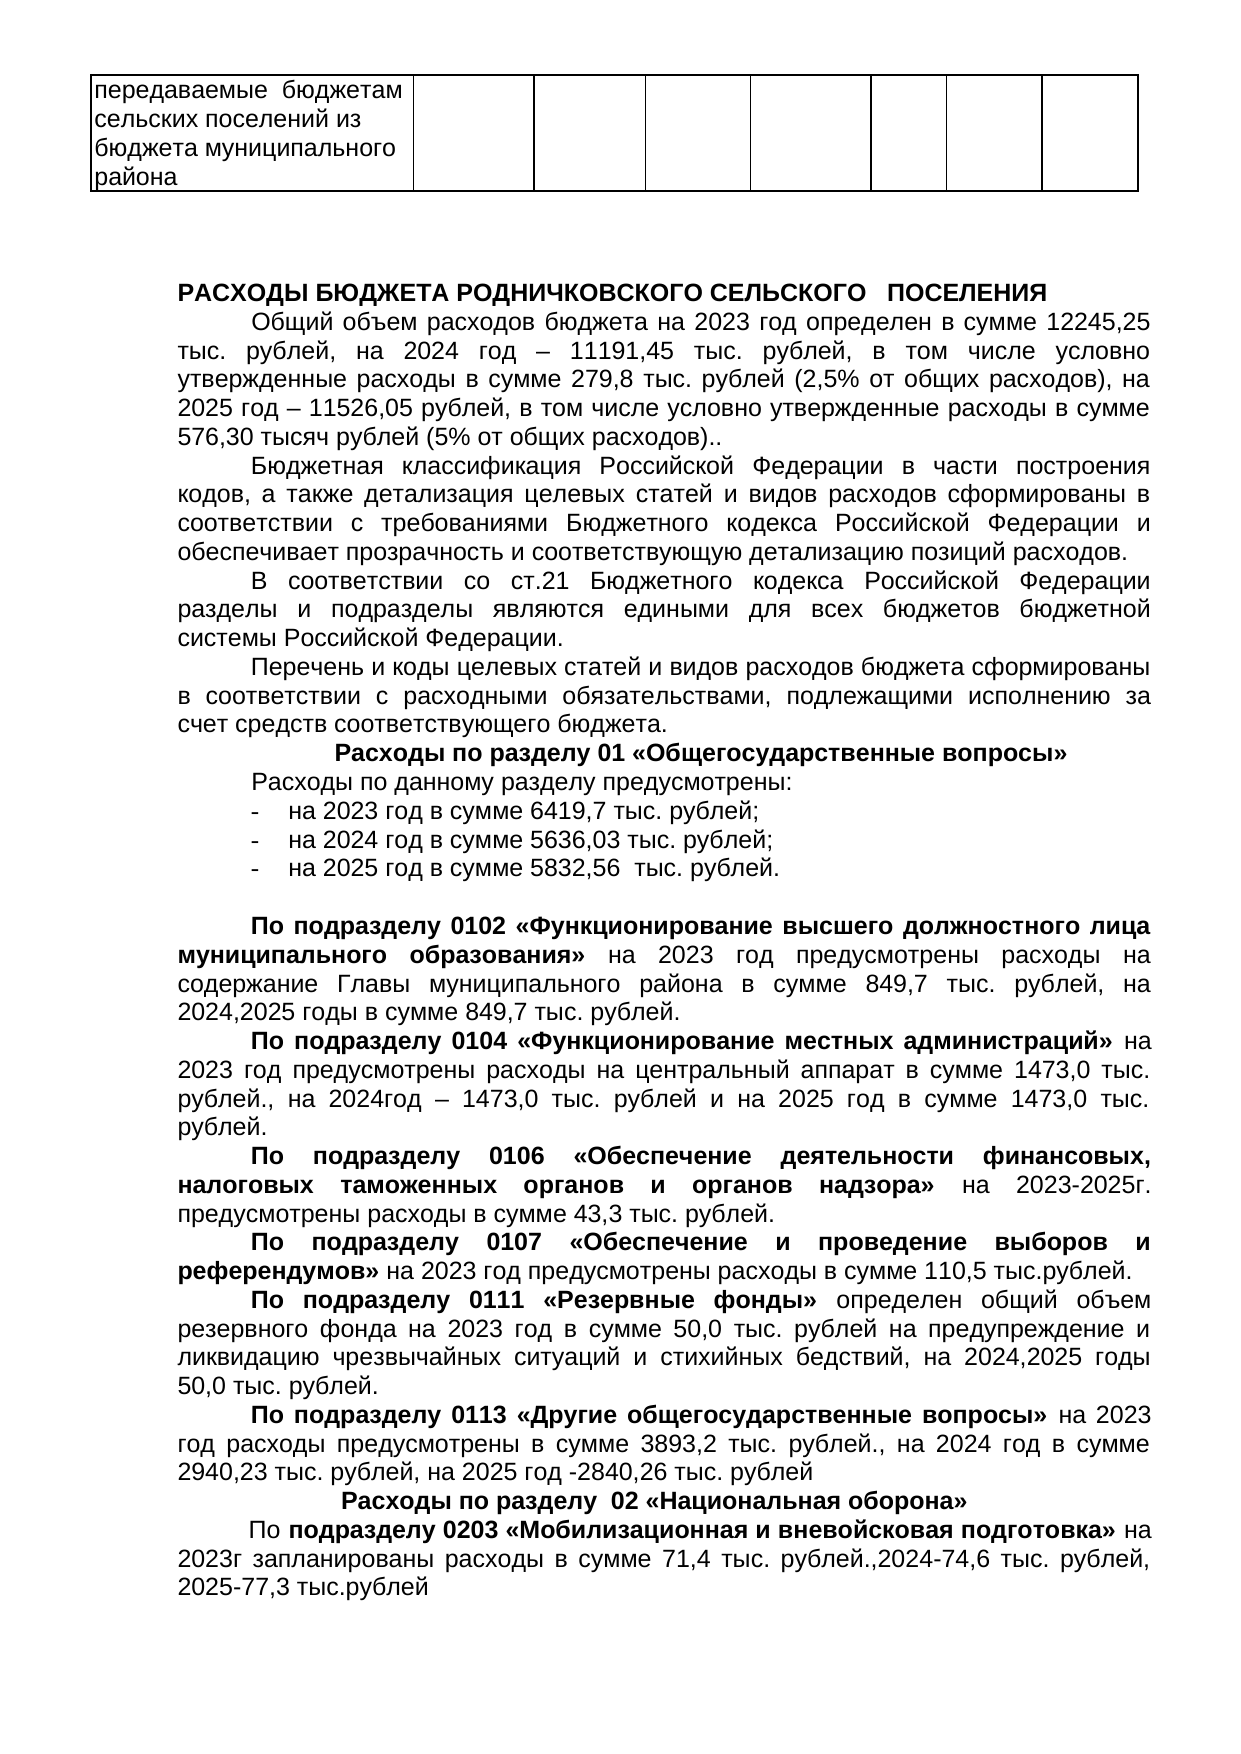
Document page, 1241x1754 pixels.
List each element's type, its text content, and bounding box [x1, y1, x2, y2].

text РАСХОДЫ БЮДЖЕТА РОДНИЧКОВСКОГО СЕЛЬСКОГО ПОСЕЛЕНИЯ [177, 278, 1152, 307]
text По подразделу 0113 «Другие общегосударственные вопросы» на 2023 год расходы предусмотрены в сумме 3893,2 тыс. рублей., на 2024 год в сумме 2940,23 тыс. рублей, на 2025 год -2840,26 тыс. рублей [177, 1400, 1152, 1486]
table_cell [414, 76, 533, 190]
text По подразделу 0107 «Обеспечение и проведение выборов и референдумов» на 2023 год предусмотрены расходы в сумме 110,5 тыс.рублей. [177, 1227, 1152, 1285]
text Общий объем расходов бюджета на 2023 год определен в сумме 12245,25 тыс. рублей, на 2024 год – 11191,45 тыс. рублей, в том числе условно утвержденные расходы в сумме 279,8 тыс. рублей (2,5% от общих расходов), на 2025 год – 11526,05 рублей, в том числе условно утвержденные расходы в сумме 576,30 тысяч рублей (5% от общих расходов).. [177, 307, 1152, 451]
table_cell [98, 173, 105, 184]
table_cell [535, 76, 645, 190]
text По подразделу 0104 «Функционирование местных администраций» на 2023 год предусмотрены расходы на центральный аппарат в сумме 1473,0 тыс. рублей., на 2024год – 1473,0 тыс. рублей и на 2025 год в сумме 1473,0 тыс. рублей. [177, 1026, 1152, 1141]
text По подразделу 0102 «Функционирование высшего должностного лица муниципального образования» на 2023 год предусмотрены расходы на содержание Главы муниципального района в сумме 849,7 тыс. рублей, на 2024,2025 годы в сумме 849,7 тыс. рублей. [177, 911, 1152, 1026]
text По подразделу 0203 «Мобилизационная и вневойсковая подготовка» на 2023г запланированы расходы в сумме 71,4 тыс. рублей.,2024-74,6 тыс. рублей, 2025-77,3 тыс.рублей [177, 1515, 1152, 1601]
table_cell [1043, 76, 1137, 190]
text Расходы по разделу 01 «Общегосударственные вопросы» [177, 738, 1152, 767]
text По подразделу 0106 «Обеспечение деятельности финансовых, налоговых таможенных органов и органов надзора» на 2023-2025г. предусмотрены расходы в сумме 43,3 тыс. рублей. [177, 1141, 1152, 1227]
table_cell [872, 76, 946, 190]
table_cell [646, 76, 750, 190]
text Перечень и коды целевых статей и видов расходов бюджета сформированы в соответствии с расходными обязательствами, подлежащими исполнению за счет средств соответствующего бюджета. [177, 652, 1152, 738]
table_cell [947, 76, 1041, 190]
list на 2025 год в сумме 5832,56 тыс. рублей. [251, 853, 1152, 882]
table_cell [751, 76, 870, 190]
list на 2023 год в сумме 6419,7 тыс. рублей; [251, 796, 1152, 824]
text По подразделу 0111 «Резервные фонды» определен общий объем резервного фонда на 2023 год в сумме 50,0 тыс. рублей на предупреждение и ликвидацию чрезвычайных ситуаций и стихийных бедствий, на 2024,2025 годы 50,0 тыс. рублей. [177, 1285, 1152, 1400]
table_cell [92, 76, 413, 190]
text Расходы по разделу 02 «Национальная оборона» [177, 1486, 1152, 1515]
text Бюджетная классификация Российской Федерации в части построения кодов, а также детализация целевых статей и видов расходов сформированы в соответствии с требованиями Бюджетного кодекса Российской Федерации и обеспечивает прозрачность и соответствующую детализацию позиций расходов. [177, 451, 1152, 566]
text В соответствии со ст.21 Бюджетного кодекса Российской Федерации разделы и подразделы являются едиными для всех бюджетов бюджетной системы Российской Федерации. [177, 566, 1152, 652]
text Расходы по данному разделу предусмотрены: [177, 767, 1152, 796]
list на 2024 год в сумме 5636,03 тыс. рублей; [251, 824, 1152, 853]
